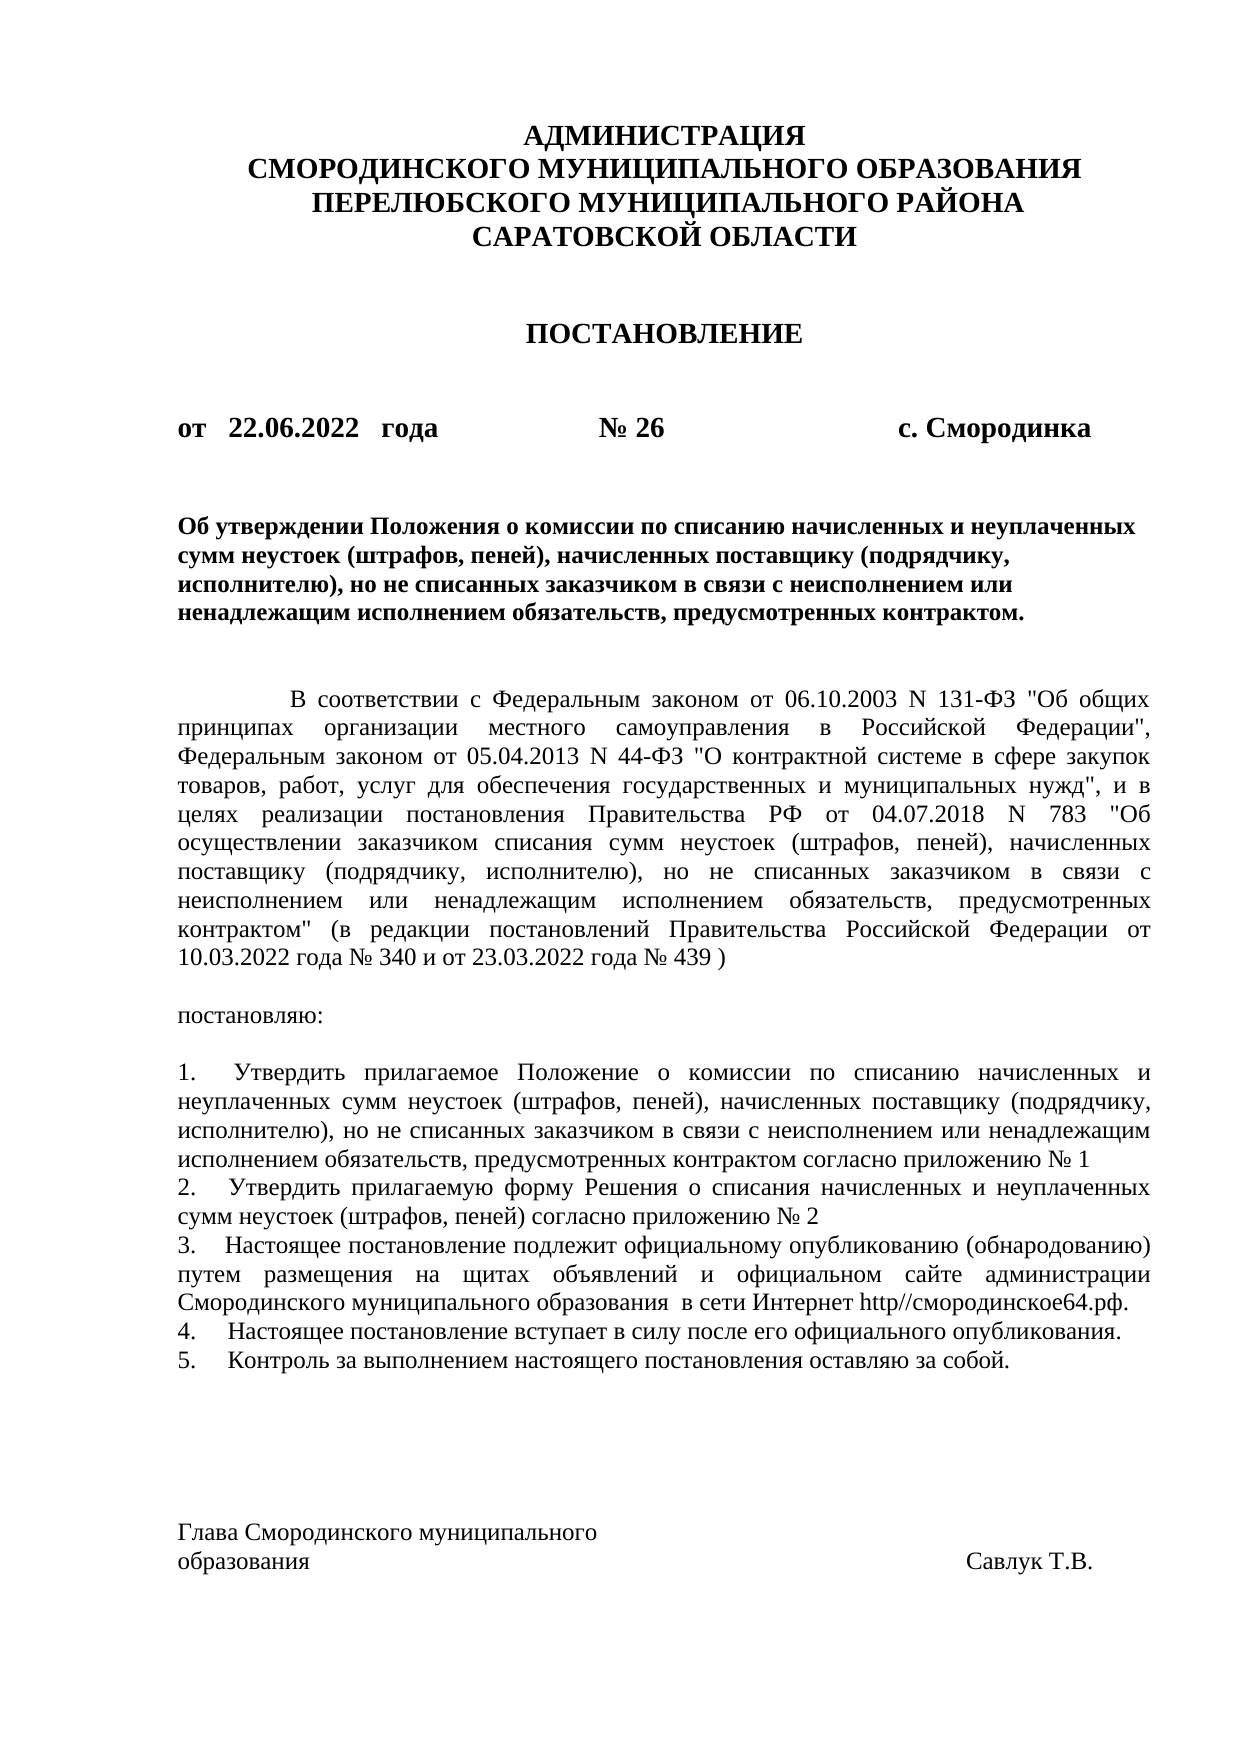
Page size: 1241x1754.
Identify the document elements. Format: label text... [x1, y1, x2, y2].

text АДМИНИСТРАЦИЯ [177, 118, 1152, 152]
text 1. Утвердить прилагаемое Положение о комиссии по списанию начисленных и неуплаченных сумм неустоек (штрафов, пеней), начисленных поставщику (подрядчику, исполнителю), но не списанных заказчиком в связи с неисполнением или ненадлежащим исполнением обязательств, предусмотренных контрактом согласно приложению № 1 [177, 1057, 1152, 1172]
text 3. Настоящее постановление подлежит официальному опубликованию (обнародованию) путем размещения на щитах объявлений и официальном сайте администрации Смородинского муниципального образования в сети Интернет http//смородинское64.рф. [177, 1230, 1152, 1316]
text Об утверждении Положения о комиссии по списанию начисленных и неуплаченных сумм неустоек (штрафов, пеней), начисленных поставщику (подрядчику, исполнителю), но не списанных заказчиком в связи с неисполнением или ненадлежащим исполнением обязательств, предусмотренных контрактом. [177, 511, 1152, 626]
text В соответствии с Федеральным законом от 06.10.2003 N 131-ФЗ "Об общих принципах организации местного самоуправления в Российской Федерации", Федеральным законом от 05.04.2013 N 44-ФЗ "О контрактной системе в сфере закупок товаров, работ, услуг для обеспечения государственных и муниципальных нужд", и в целях реализации постановления Правительства РФ от 04.07.2018 N 783 "Об осуществлении заказчиком списания сумм неустоек (штрафов, пеней), начисленных поставщику (подрядчику, исполнителю), но не списанных заказчиком в связи с неисполнением или ненадлежащим исполнением обязательств, предусмотренных контрактом" (в редакции постановлений Правительства Российской Федерации от 10.03.2022 года № 340 и от 23.03.2022 года № 439 ) [177, 684, 1152, 971]
text 5. Контроль за выполнением настоящего постановления оставляю за собой. [177, 1345, 1152, 1374]
text САРАТОВСКОЙ ОБЛАСТИ [177, 219, 1152, 252]
text постановляю: [177, 1000, 1152, 1029]
text 4. Настоящее постановление вступает в силу после его официального опубликования. [177, 1316, 1152, 1345]
text от 22.06.2022 года № 26 с. Смородинка [177, 411, 1152, 444]
text образования Савлук Т.В. [177, 1546, 1152, 1575]
text ПОСТАНОВЛЕНИЕ [177, 316, 1152, 349]
text ПЕРЕЛЮБСКОГО МУНИЦИПАЛЬНОГО РАЙОНА [177, 185, 1152, 219]
text 2. Утвердить прилагаемую форму Решения о списания начисленных и неуплаченных сумм неустоек (штрафов, пеней) согласно приложению № 2 [177, 1172, 1152, 1230]
text Глава Смородинского муниципального [177, 1517, 1152, 1546]
text СМОРОДИНСКОГО МУНИЦИПАЛЬНОГО ОБРАЗОВАНИЯ [177, 152, 1152, 185]
